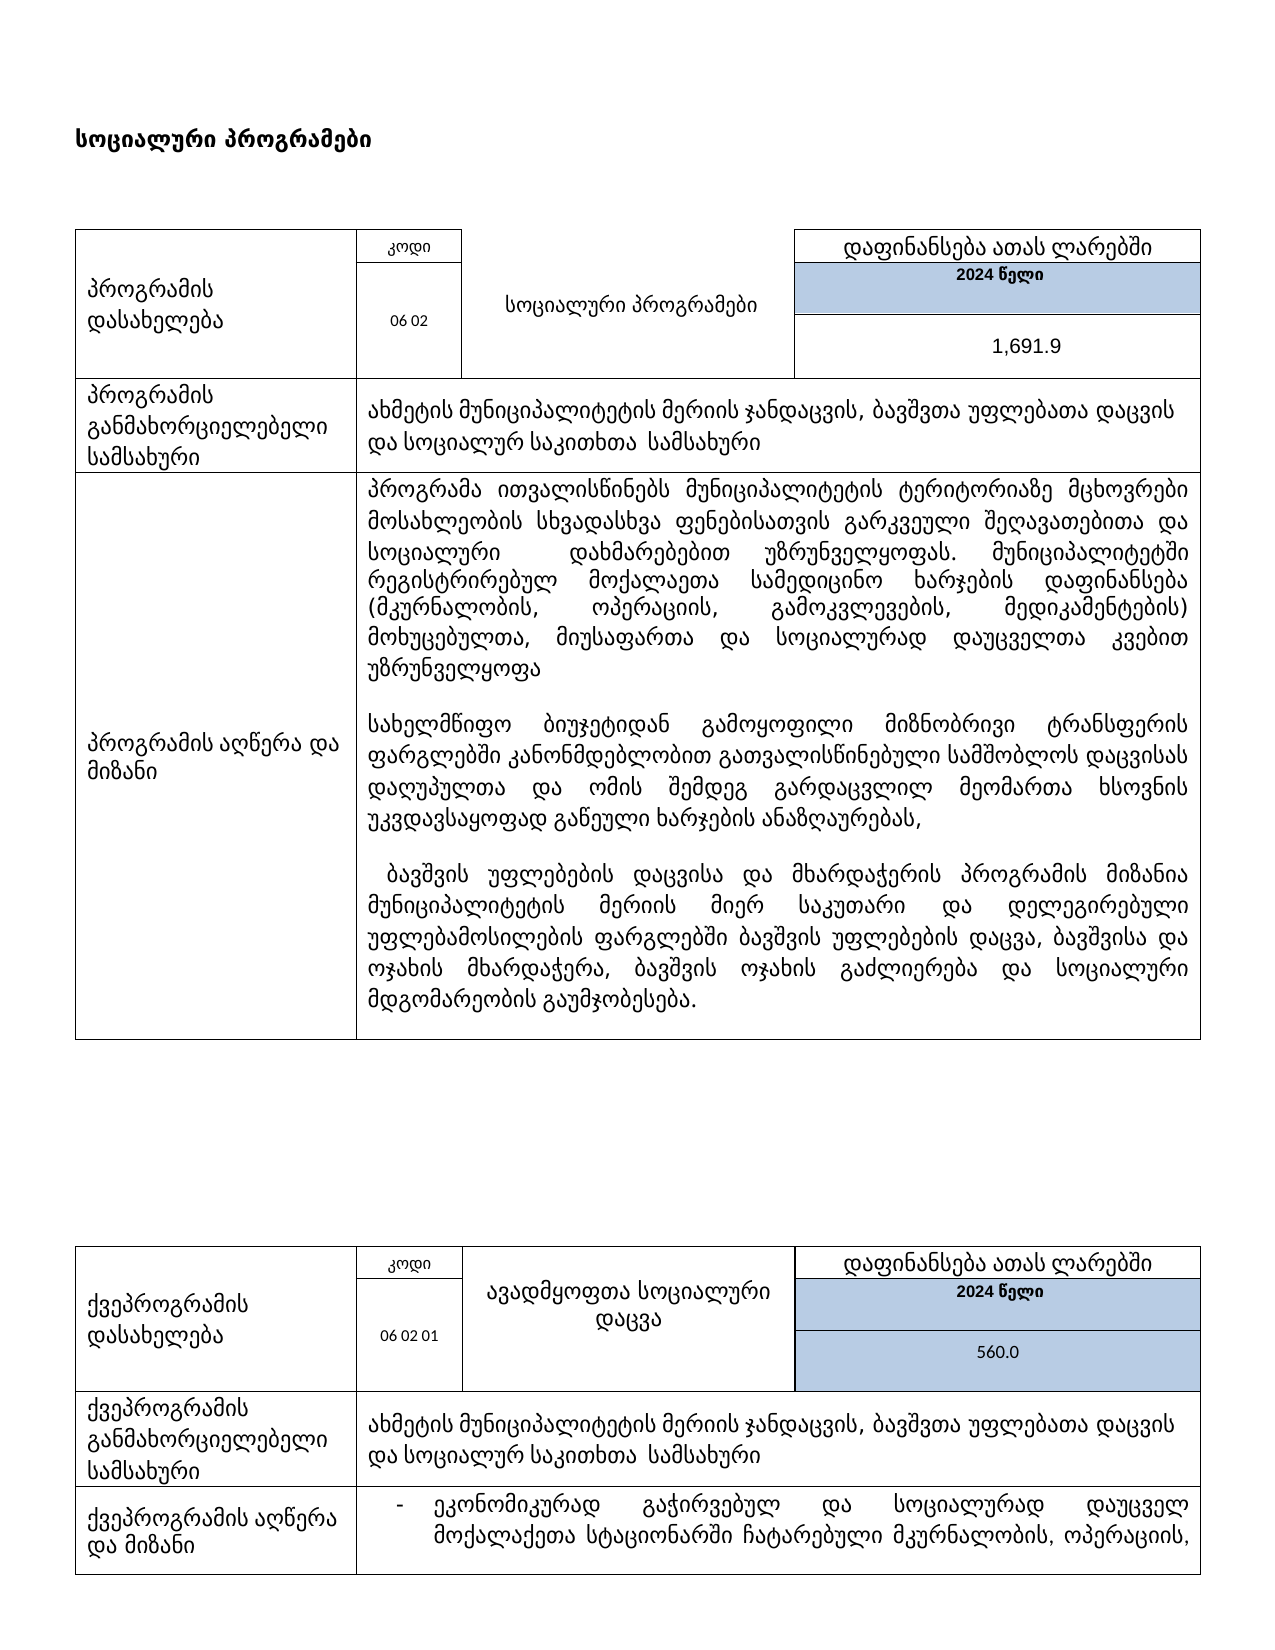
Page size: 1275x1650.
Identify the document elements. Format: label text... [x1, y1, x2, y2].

table_cell 560.0 [796, 1331, 1200, 1391]
table_cell 06 02 01 [357, 1279, 462, 1391]
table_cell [357, 1487, 1200, 1574]
table_cell პროგრამა ითვალისწინებს მუნიციპალიტეტის ტერიტორიაზე მცხოვრები მოსახლეობის სხვადასხვა ფენებისათვის გარკვეული შეღავათებითა და სოციალური დახმარებებით უზრუნველყოფას. მუნიციპალიტეტში რეგისტრირებულ მოქალაეთა სამედიცინო ხარჯების დაფინანსება (მკურნალობის, ოპერაციის, გამოკვლევების, მედიკამენტების) მოხუცებულთა, მიუსაფართა და სოციალურად დაუცველთა კვებით უზრუნველყოფა სახელმწიფო ბიუჯეტიდან გამოყოფილი მიზნობრივი ტრანსფერის ფარგლებში კანონმდებლობით გათვალისწინებული სამშობლოს დაცვისას დაღუპულთა და ომის შემდეგ გარდაცვლილ მეომართა ხსოვნის უკვდავსაყოფად გაწეული ხარჯების ანაზღაურებას, ბავშვის უფლებების დაცვისა და მხარდაჭერის პროგრამის მიზანია მუნიციპალიტეტის მერიის მიერ საკუთარი და დელეგირებული უფლებამოსილების ფარგლებში ბავშვის უფლებების დაცვა, ბავშვისა და ოჯახის მხარდაჭერა, ბავშვის ოჯახის გაძლიერება და სოციალური მდგომარეობის გაუმჯობესება. [357, 473, 1200, 1039]
table_cell 06 02 [357, 263, 461, 377]
table_header კოდი [357, 1247, 462, 1278]
table_cell პროგრამის აღწერა და მიზანი [76, 473, 356, 1039]
table_cell 2024 წელი [796, 1279, 1200, 1330]
table_header ავადმყოფთა სოციალური დაცვა [463, 1247, 794, 1391]
table_header კოდი [357, 230, 461, 262]
table_header დაფინანსება ათას ლარებში [796, 1247, 1200, 1278]
table_header პროგრამის დასახელება [76, 230, 356, 377]
table_header დაფინანსება ათას ლარებში [795, 230, 1200, 262]
text სოციალური პროგრამები [75, 126, 1200, 153]
table_cell ახმეტის მუნიციპალიტეტის მერიის ჯანდაცვის, ბავშვთა უფლებათა დაცვის და სოციალურ საკითხთა სამსახური [357, 379, 1200, 472]
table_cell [76, 1487, 356, 1574]
table_cell 1,691.9 [795, 315, 1200, 377]
table_header სოციალური პროგრამები [462, 229, 794, 377]
table_cell პროგრამის განმახორციელებელი სამსახური [76, 379, 356, 472]
table_cell ახმეტის მუნიციპალიტეტის მერიის ჯანდაცვის, ბავშვთა უფლებათა დაცვის და სოციალურ საკითხთა სამსახური [357, 1392, 1200, 1486]
table_cell 2024 წელი [795, 263, 1200, 313]
table_header ქვეპროგრამის დასახელება [76, 1247, 356, 1391]
table_cell ქვეპროგრამის განმახორციელებელი სამსახური [76, 1392, 356, 1486]
